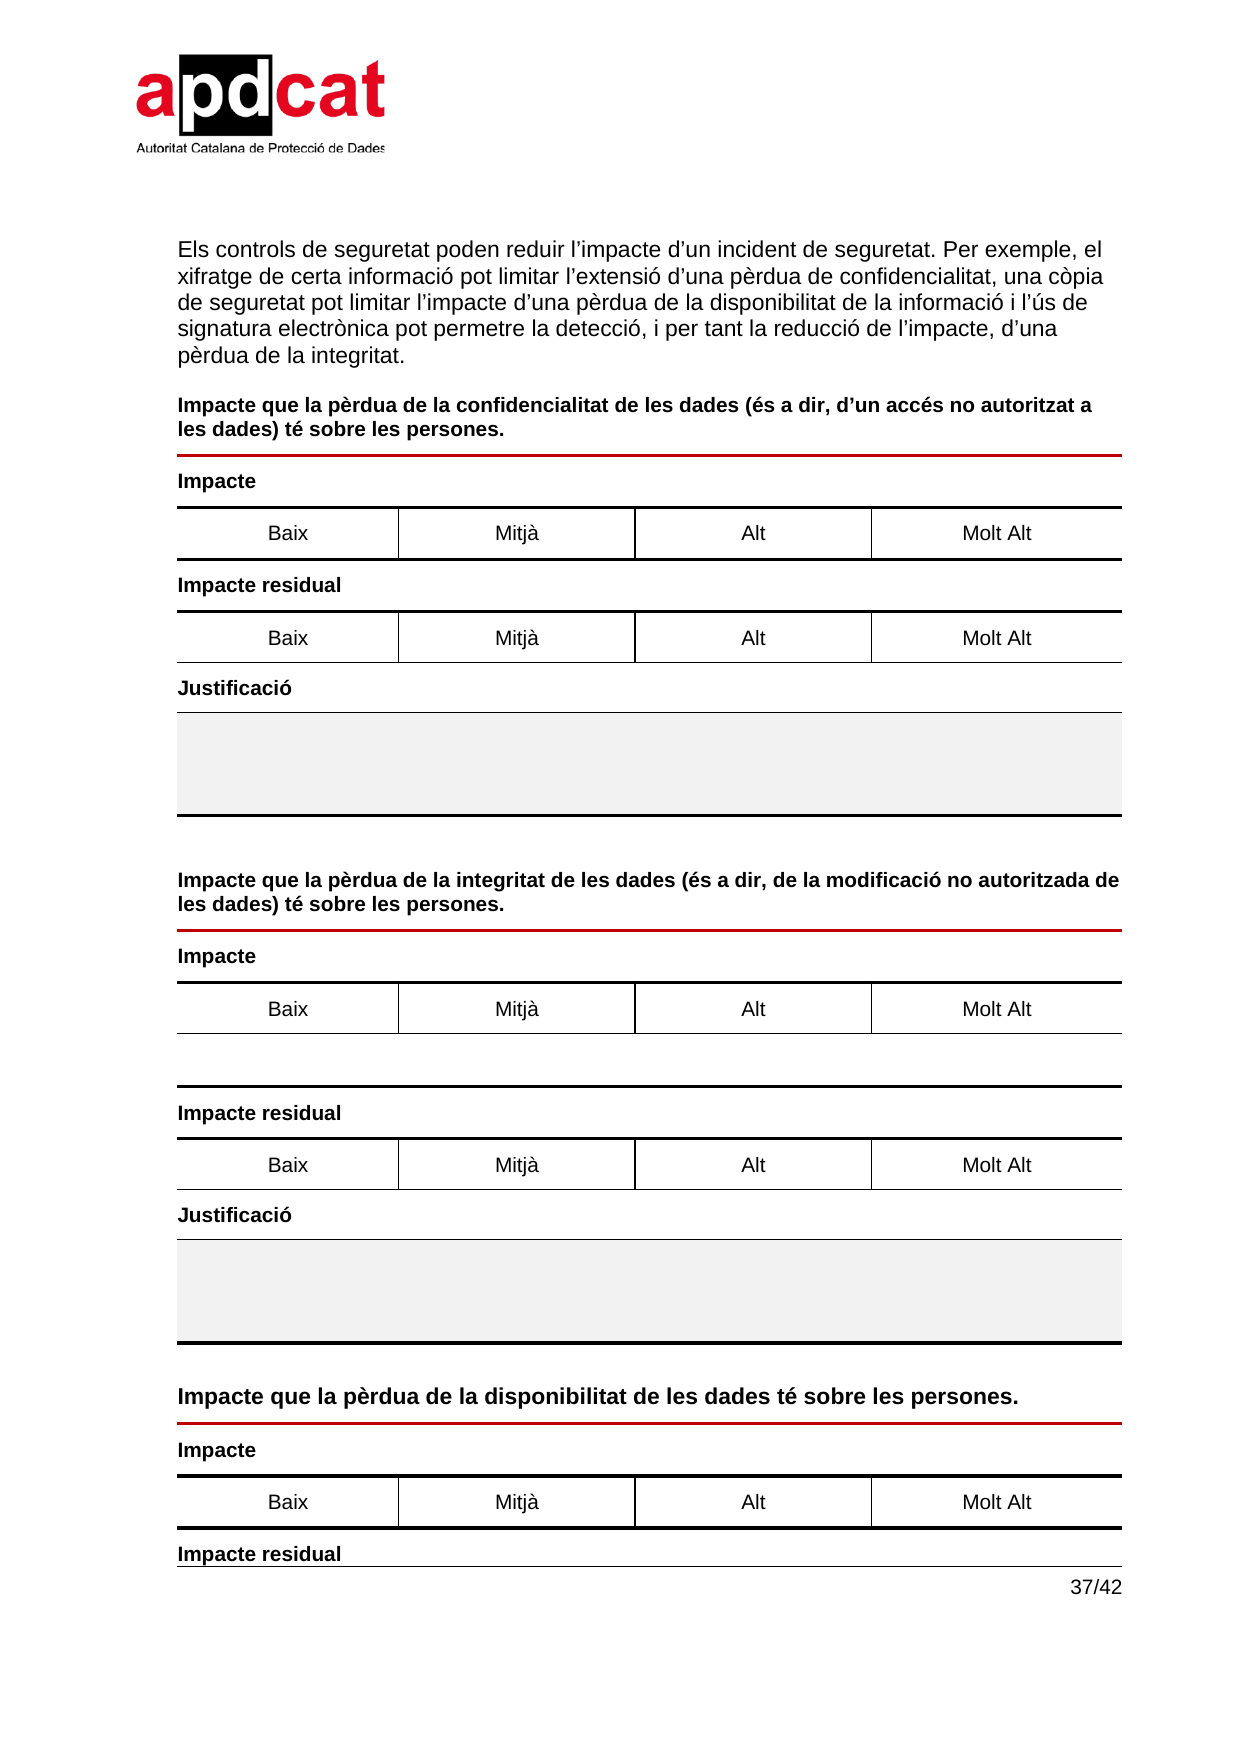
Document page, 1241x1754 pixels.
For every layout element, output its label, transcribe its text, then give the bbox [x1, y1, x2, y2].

table_cell Impacte [177, 1425, 1122, 1474]
table_cell Baix [177, 984, 398, 1033]
table_header Impacte que la pèrdua de la disponibilitat de les dades té sobre les persones. [177, 1371, 1122, 1422]
table_cell Molt Alt [872, 1140, 1122, 1189]
table_header Impacte residual [177, 1088, 1122, 1137]
table_cell Alt [636, 1478, 871, 1526]
table_cell Justificació [177, 663, 1122, 712]
table_cell Alt [636, 1140, 871, 1189]
table_cell Impacte residual [177, 561, 1122, 610]
table_cell Alt [636, 509, 871, 558]
text Els controls de seguretat poden reduir l’impacte d’un incident de seguretat. Per exemple, el xifratge de certa informació pot limitar l’extensió d’una pèrdua de confidencialitat, una còpia de seguretat pot limitar l’impacte d’una pèrdua de la disponibilitat de la informació i l’ús de signatura electrònica pot permetre la detecció, i per tant la reducció de l’impacte, d’una pèrdua de la integritat. [177, 236, 1122, 368]
table_cell Justificació [177, 1190, 1122, 1239]
table_cell Molt Alt [872, 613, 1122, 662]
picture [134, 51, 384, 152]
table_cell Mitjà [399, 509, 634, 558]
table_cell Molt Alt [872, 509, 1122, 558]
table_cell Mitjà [399, 613, 634, 662]
table_cell [177, 713, 1122, 814]
table_cell Baix [177, 1478, 398, 1526]
table_cell Molt Alt [872, 984, 1122, 1033]
table_cell Impacte [177, 932, 1122, 981]
table_cell [177, 1240, 1122, 1341]
table_header Impacte que la pèrdua de la integritat de les dades (és a dir, de la modificació no autoritzada de les dades) té sobre les persones. [177, 856, 1122, 929]
table_cell Alt [636, 984, 871, 1033]
table_cell Mitjà [399, 1140, 634, 1189]
table_header Impacte que la pèrdua de la confidencialitat de les dades (és a dir, d’un accés no autoritzat a les dades) té sobre les persones. [177, 393, 1122, 453]
table_cell Mitjà [399, 1478, 634, 1526]
table_cell Impacte [177, 457, 1122, 506]
table_cell Baix [177, 1140, 398, 1189]
table_cell Alt [636, 613, 871, 662]
table_cell Baix [177, 509, 398, 558]
table_cell Baix [177, 613, 398, 662]
table_cell Impacte residual [177, 1530, 1122, 1566]
table_cell Molt Alt [872, 1478, 1122, 1526]
table_cell Mitjà [399, 984, 634, 1033]
